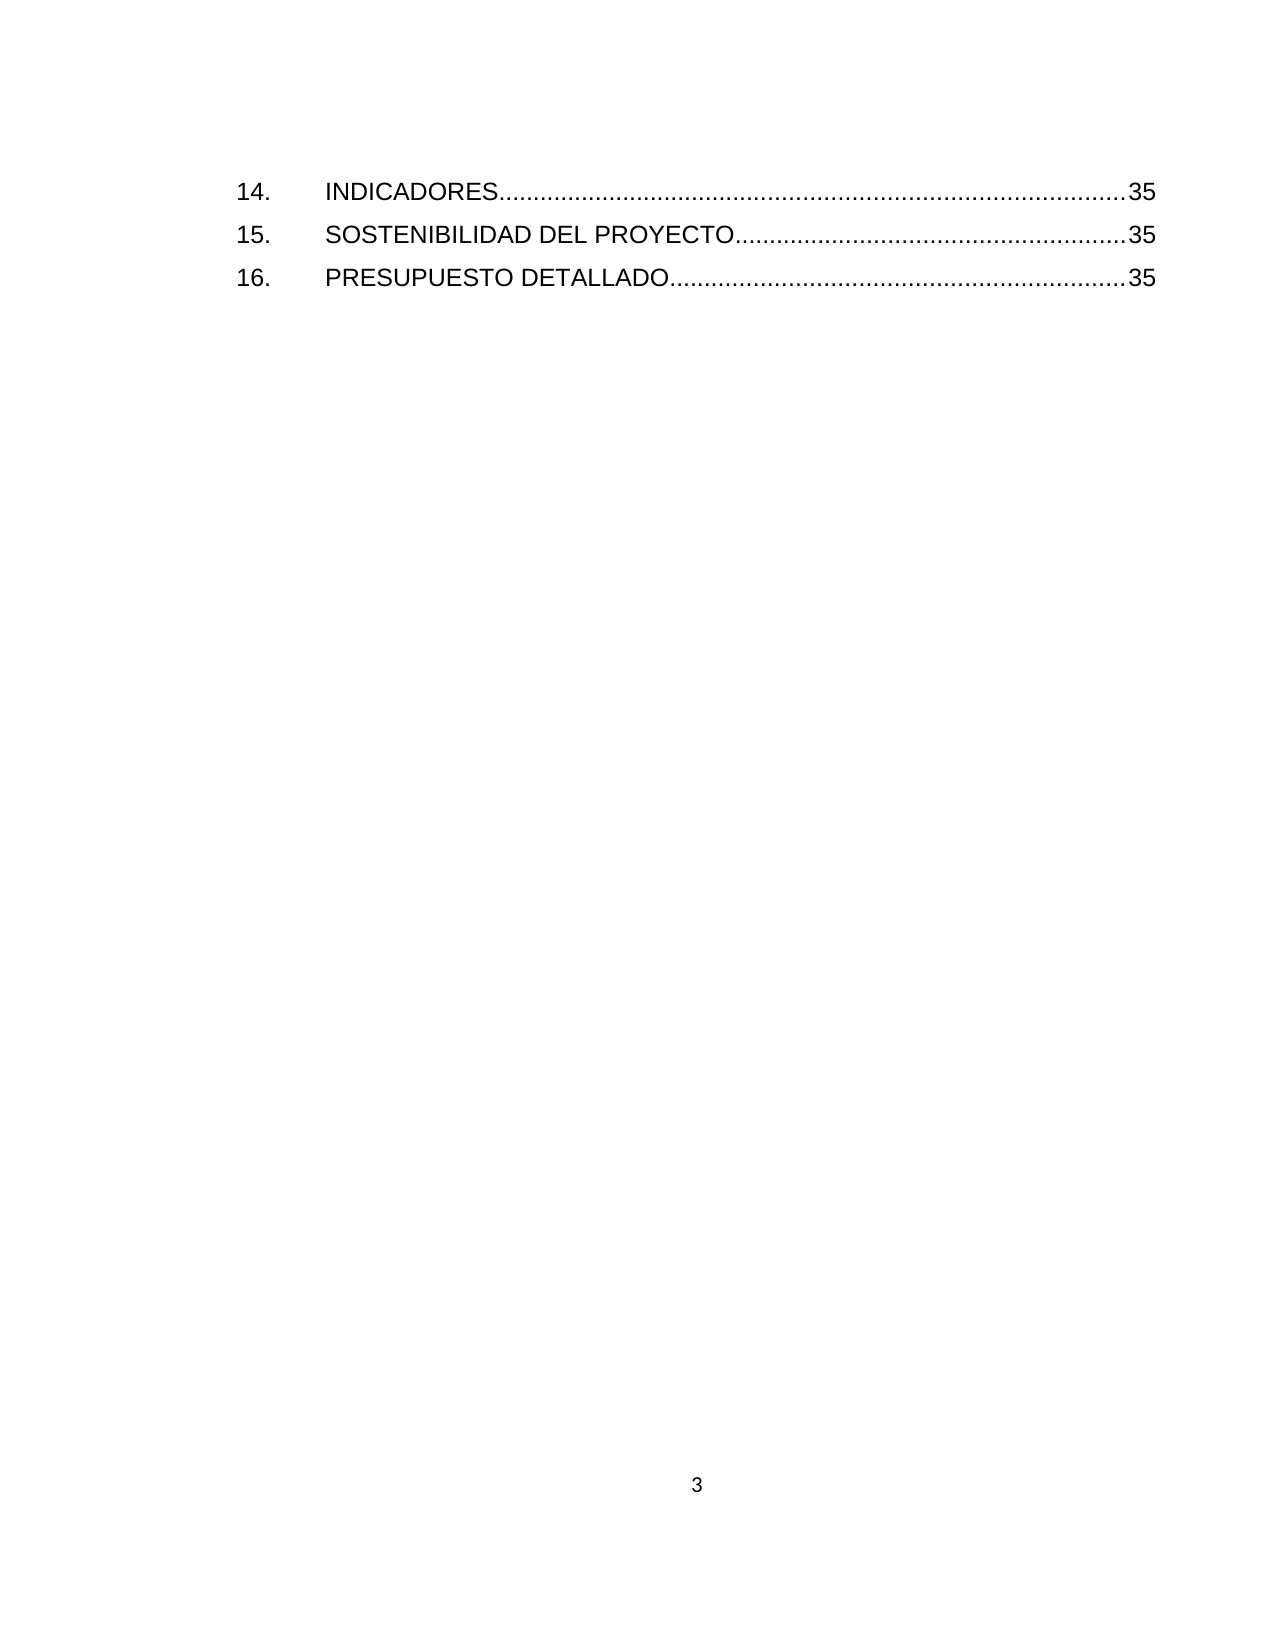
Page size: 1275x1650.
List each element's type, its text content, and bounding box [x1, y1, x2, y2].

text 14. INDICADORES 35 [236, 177, 1157, 206]
text 16. PRESUPUESTO DETALLADO 35 [236, 263, 1157, 292]
text 15. SOSTENIBILIDAD DEL PROYECTO 35 [236, 220, 1157, 249]
